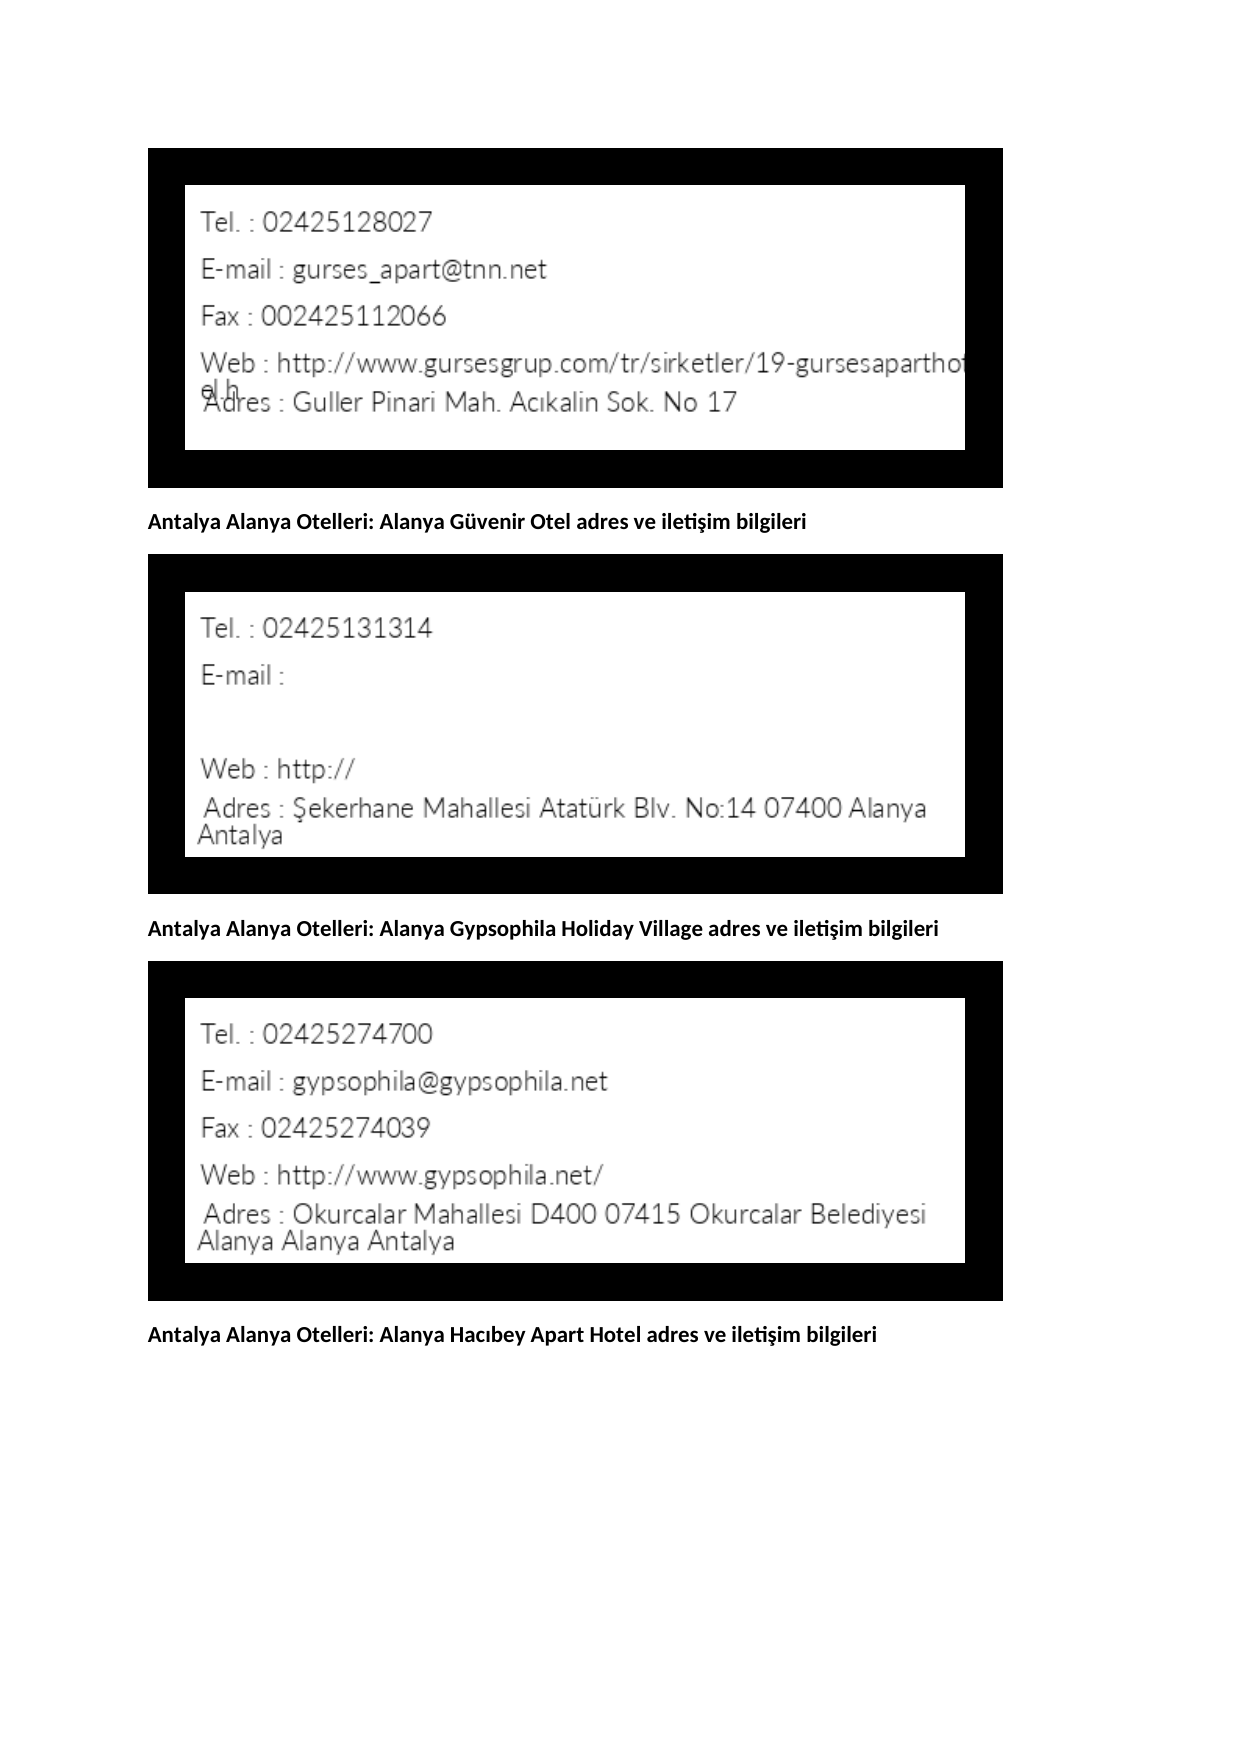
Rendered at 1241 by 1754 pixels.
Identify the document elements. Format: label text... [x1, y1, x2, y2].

picture [185, 998, 965, 1263]
text Antalya Alanya Otelleri: Alanya Gypsophila Holiday Village adres ve iletişim bilgileri [148, 914, 1093, 942]
text Antalya Alanya Otelleri: Alanya Hacıbey Apart Hotel adres ve iletişim bilgileri [148, 1320, 1093, 1348]
picture [185, 592, 965, 857]
text Antalya Alanya Otelleri: Alanya Güvenir Otel adres ve iletişim bilgileri [148, 507, 1093, 535]
picture [185, 185, 965, 450]
